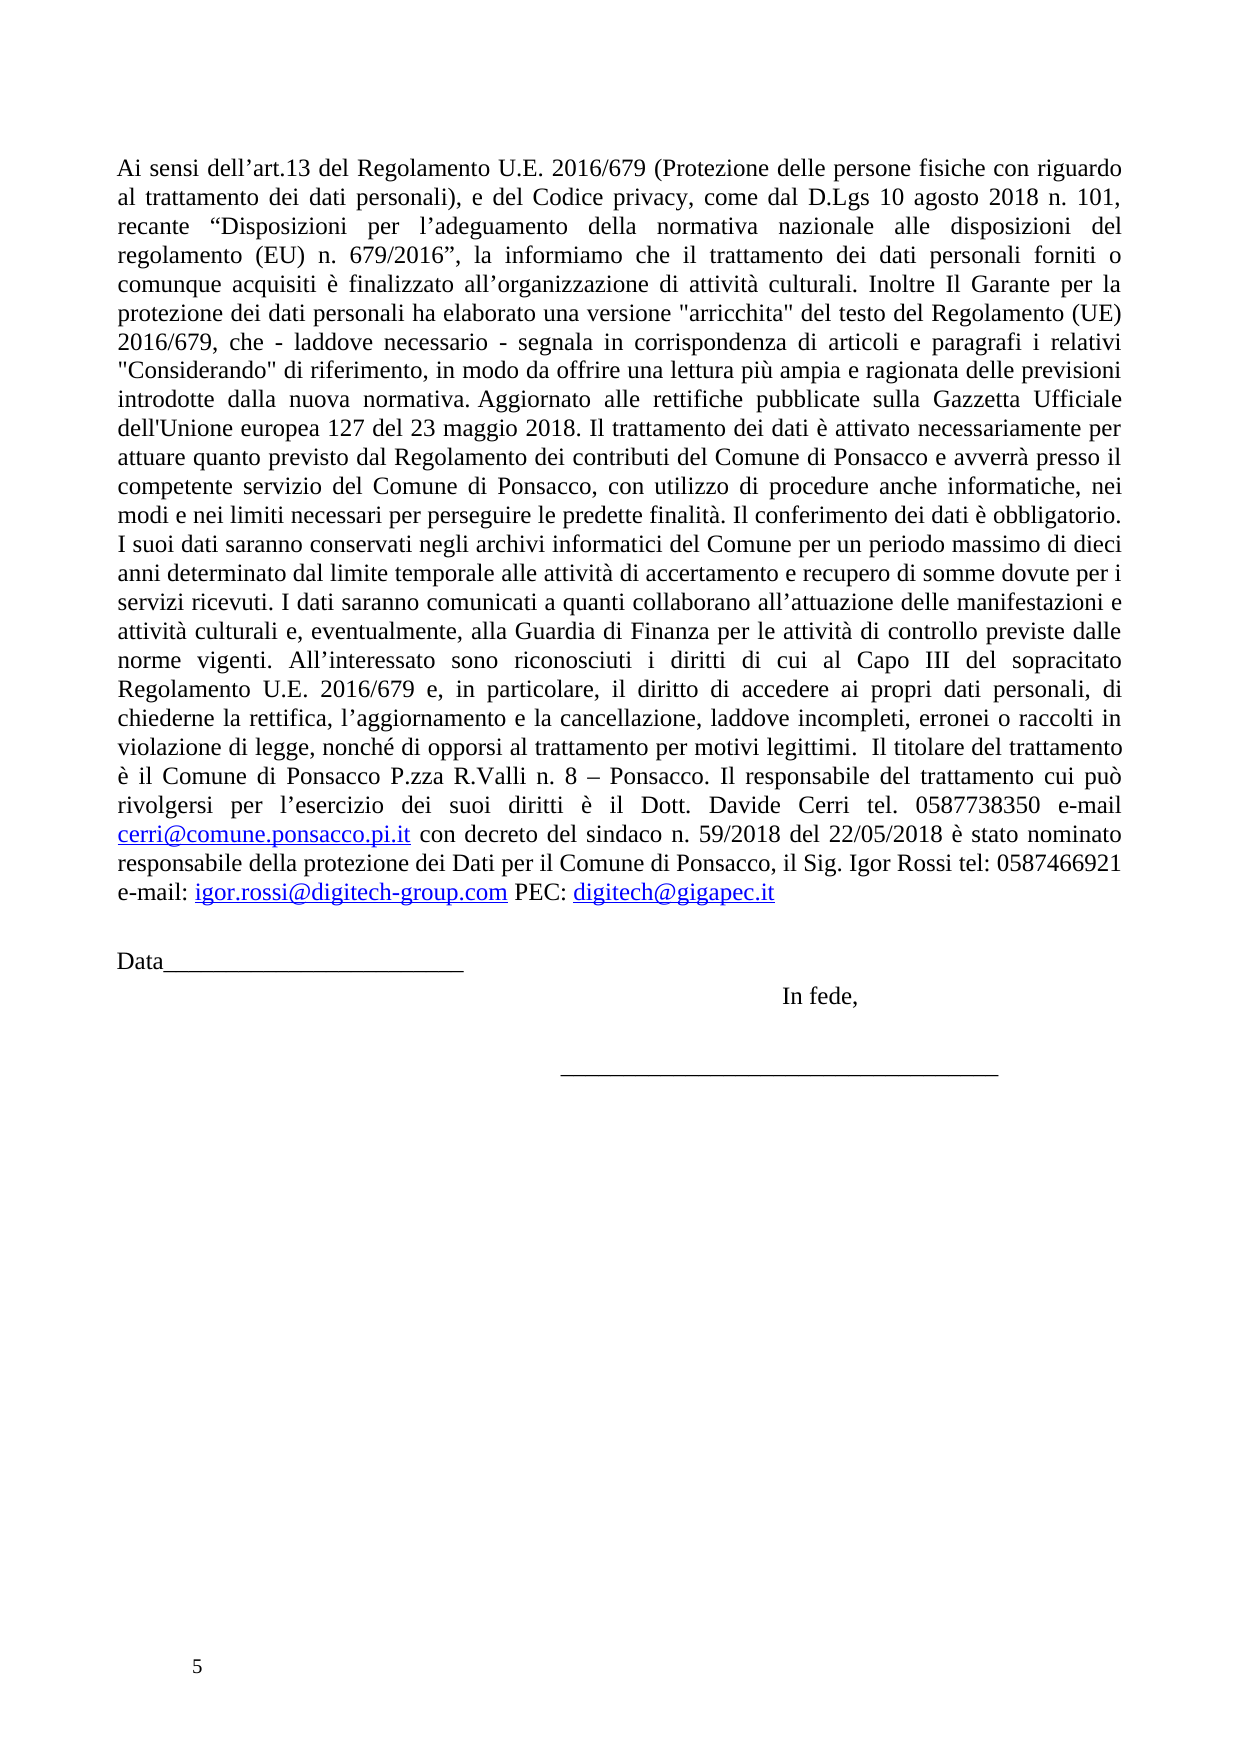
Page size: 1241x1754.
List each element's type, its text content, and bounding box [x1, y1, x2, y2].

text In fede, [116, 981, 1123, 1010]
text Ai sensi dell’art.13 del Regolamento U.E. 2016/679 (Protezione delle persone fisiche con riguardo al trattamento dei dati personali), e del Codice privacy, come dal D.Lgs 10 agosto 2018 n. 101, recante “Disposizioni per l’adeguamento della normativa nazionale alle disposizioni del regolamento (EU) n. 679/2016”, la informiamo che il trattamento dei dati personali forniti o comunque acquisiti è finalizzato all’organizzazione di attività culturali. Inoltre Il Garante per la protezione dei dati personali ha elaborato una versione "arricchita" del testo del Regolamento (UE) 2016/679, che - laddove necessario - segnala in corrispondenza di articoli e paragrafi i relativi "Considerando" di riferimento, in modo da offrire una lettura più ampia e ragionata delle previsioni introdotte dalla nuova normativa. Aggiornato alle rettifiche pubblicate sulla Gazzetta Ufficiale dell'Unione europea 127 del 23 maggio 2018. Il trattamento dei dati è attivato necessariamente per attuare quanto previsto dal Regolamento dei contributi del Comune di Ponsacco e avverrà presso il competente servizio del Comune di Ponsacco, con utilizzo di procedure anche informatiche, nei modi e nei limiti necessari per perseguire le predette finalità. Il conferimento dei dati è obbligatorio. I suoi dati saranno conservati negli archivi informatici del Comune per un periodo massimo di dieci anni determinato dal limite temporale alle attività di accertamento e recupero di somme dovute per i servizi ricevuti. I dati saranno comunicati a quanti collaborano all’attuazione delle manifestazioni e attività culturali e, eventualmente, alla Guardia di Finanza per le attività di controllo previste dalle norme vigenti. All’interessato sono riconosciuti i diritti di cui al Capo III del sopracitato Regolamento U.E. 2016/679 e, in particolare, il diritto di accedere ai propri dati personali, di chiederne la rettifica, l’aggiornamento e la cancellazione, laddove incompleti, erronei o raccolti in violazione di legge, nonché di opporsi al trattamento per motivi legittimi. Il titolare del trattamento è il Comune di Ponsacco P.zza R.Valli n. 8 – Ponsacco. Il responsabile del trattamento cui può rivolgersi per l’esercizio dei suoi diritti è il Dott. Davide Cerri tel. 0587738350 e-mail cerri@comune.ponsacco.pi.it con decreto del sindaco n. 59/2018 del 22/05/2018 è stato nominato responsabile della protezione dei Dati per il Comune di Ponsacco, il Sig. Igor Rossi tel: 0587466921 e-mail: igor.rossi@digitech-group.com PEC: digitech@gigapec.it [116, 153, 1123, 906]
text ___________________________________ [487, 1050, 1123, 1079]
text Data________________________ [116, 946, 1123, 975]
